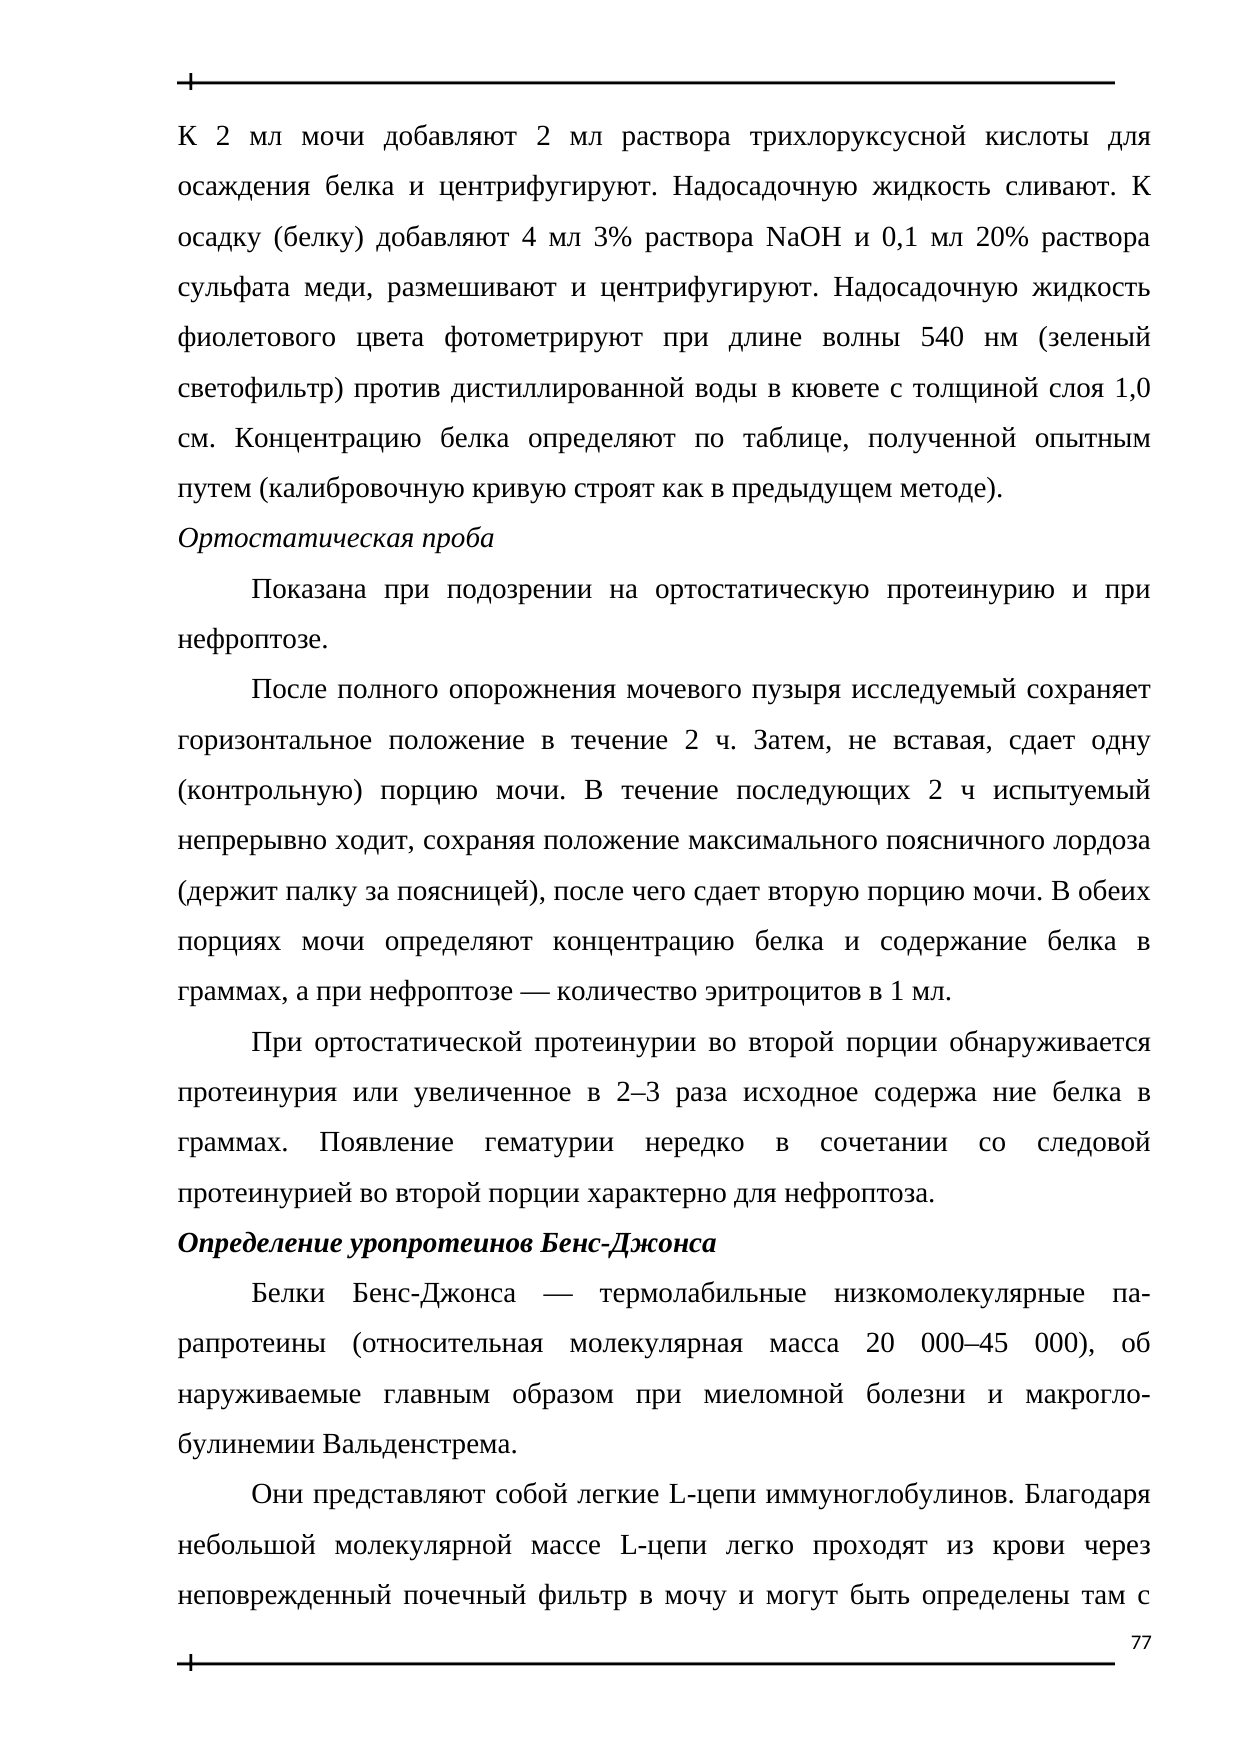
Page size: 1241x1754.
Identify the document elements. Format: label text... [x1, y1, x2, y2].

text Белки Бенс-Джонса — термолабильные низкомолекулярные па-рапротеины (относительная молекулярная масса 20 000–45 000), об наруживаемые главным образом при миеломной болезни и макрогло-булинемии Вальденстрема. [177, 1275, 1152, 1460]
text К 2 мл мочи добавляют 2 мл раствора трихлоруксусной кислоты для осаждения белка и центрифугируют. Надосадочную жидкость сливают. К осадку (белку) добавляют 4 мл 3% раствора NaOH и 0,1 мл 20% раствора сульфата меди, размешивают и центрифугируют. Надосадочную жидкость фиолетового цвета фотометрируют при длине волны 540 нм (зеленый светофильтр) против дистиллированной воды в кювете с толщиной слоя 1,0 см. Концентрацию белка определяют по таблице, полученной опытным путем (калибровочную кривую строят как в предыдущем методе). [177, 118, 1152, 504]
text Показана при подозрении на ортостатическую протеинурию и при нефроптозе. [177, 571, 1152, 655]
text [177, 1477, 1152, 1611]
picture [177, 1654, 1115, 1671]
text При ортостатической протеинурии во второй порции обнаруживается протеинурия или увеличенное в 2–3 раза исходное содержа ние белка в граммах. Появление гематурии нередко в сочетании со следовой протеинурией во второй порции характерно для нефроптоза. [177, 1024, 1152, 1208]
picture [177, 73, 1115, 90]
text После полного опорожнения мочевого пузыря исследуемый сохраняет горизонтальное положение в течение 2 ч. Затем, не вставая, сдает одну (контрольную) порцию мочи. В течение последующих 2 ч испытуемый непрерывно ходит, сохраняя положение максимального поясничного лордоза (держит палку за поясницей), после чего сдает вторую порцию мочи. В обеих порциях мочи определяют концентрацию белка и содержание белка в граммах, а при нефроптозе — количество эритроцитов в 1 мл. [177, 672, 1152, 1007]
text Определение уропротеинов Бенс-Джонса [177, 1225, 1152, 1258]
text Ортостатическая проба [177, 521, 1152, 554]
